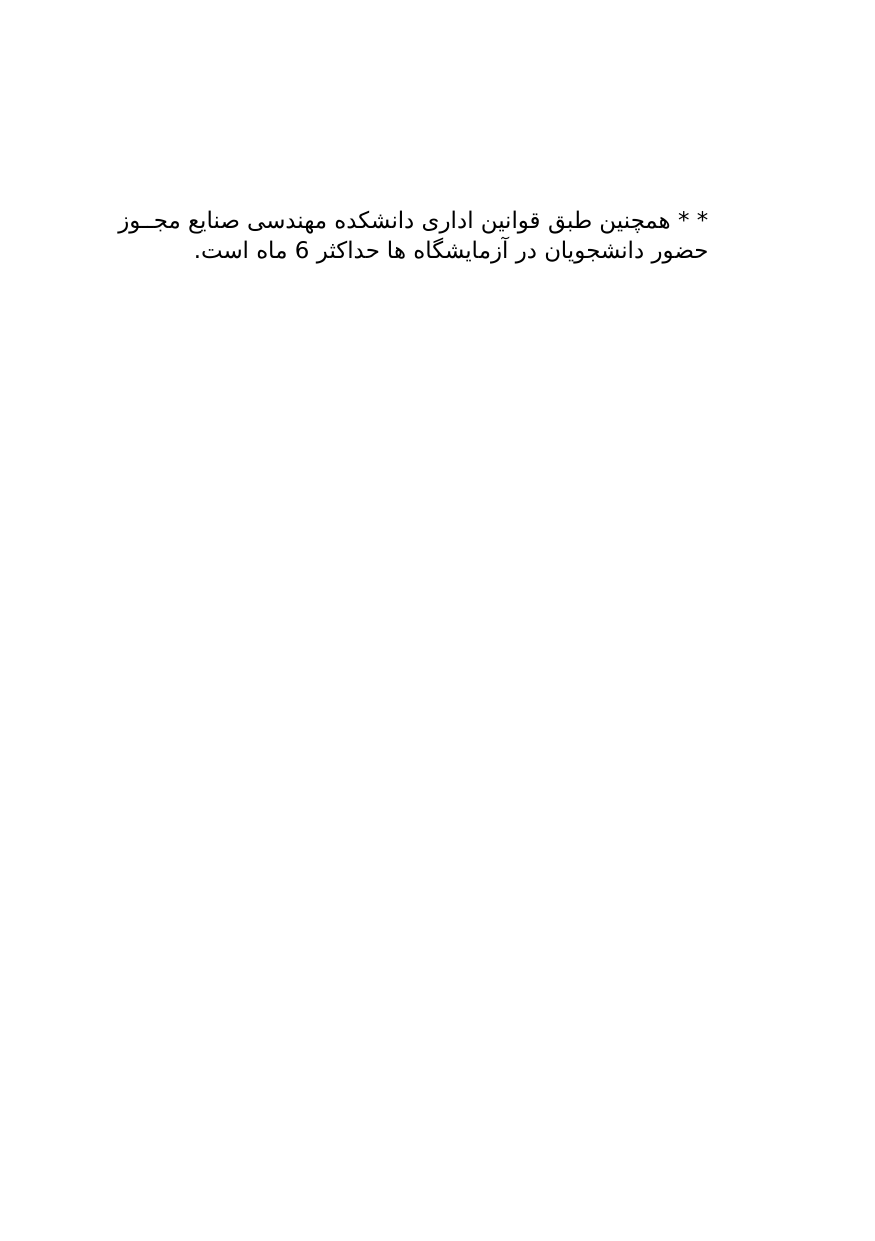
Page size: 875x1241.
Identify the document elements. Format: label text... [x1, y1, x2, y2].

text * * همچنین طبق قوانین اداری دانشکده مهندسی صنایع مجوز حضور دانشجویان در آزمایشگاه ها حداکثر 6 ماه است. [118, 207, 709, 264]
